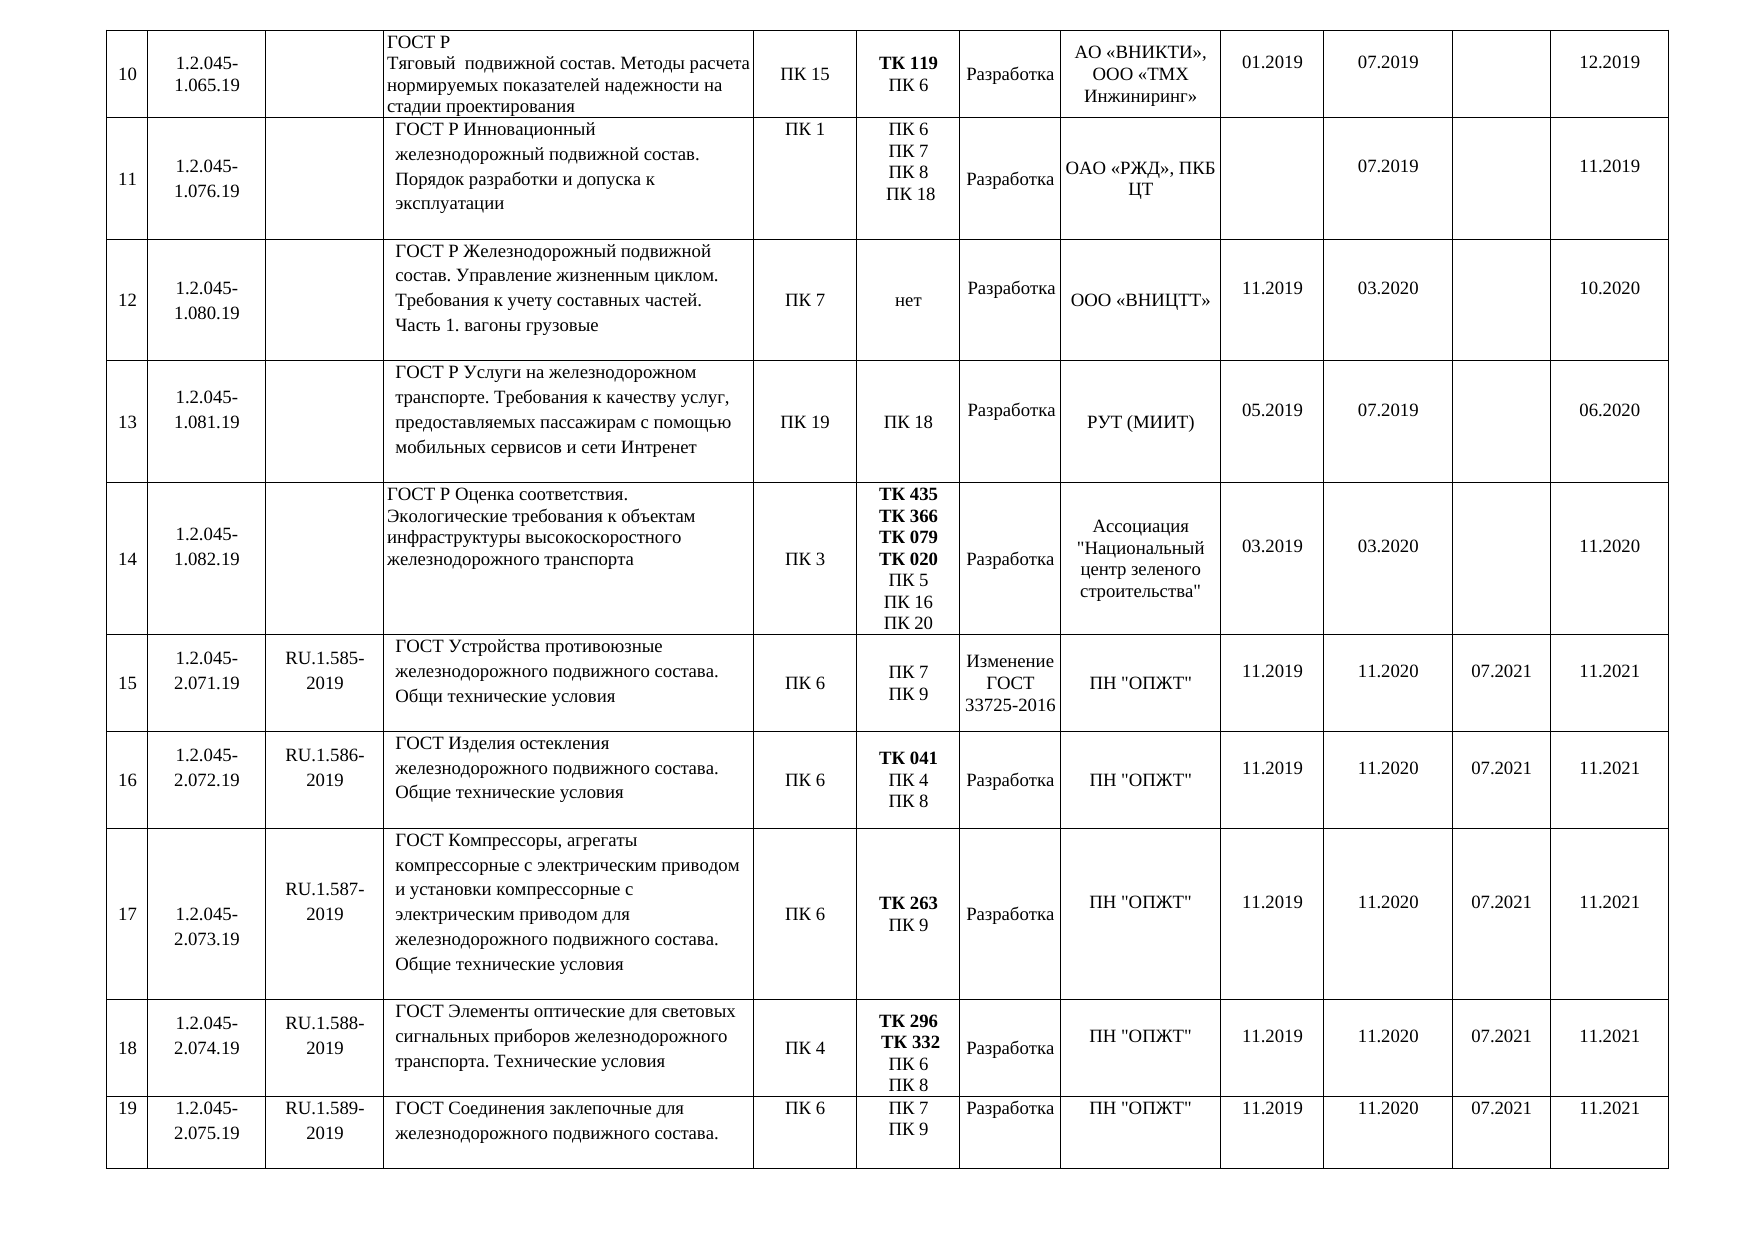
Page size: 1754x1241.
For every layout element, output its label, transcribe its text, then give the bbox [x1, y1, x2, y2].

table_cell 19 [107, 1097, 147, 1168]
table_cell RU.1.589-2019 [266, 1097, 383, 1168]
table_cell RU.1.587-2019 [266, 829, 383, 999]
table_cell 11 [107, 118, 147, 238]
table_cell ТК 435 ТК 366 ТК 079 ТК 020 ПК 5 ПК 16 ПК 20 [857, 483, 959, 634]
table_cell 11.2019 [1221, 1097, 1323, 1168]
table_cell 18 [107, 1000, 147, 1096]
table_cell 07.2021 [1453, 1097, 1550, 1168]
table_cell [266, 361, 383, 482]
table_cell ПК 19 [754, 361, 856, 482]
table_cell 11.2021 [1551, 1097, 1668, 1168]
table_cell 07.2021 [1453, 829, 1550, 999]
table_cell [1453, 118, 1550, 238]
table_cell 1.2.045-1.065.19 [148, 31, 265, 117]
table_cell Разработка [960, 829, 1060, 999]
table_cell [266, 240, 383, 360]
table_cell ОАО «РЖД», ПКБ ЦТ [1061, 118, 1220, 238]
table_cell ГОСТ Р Железнодорожный подвижной состав. Управление жизненным циклом. Требования к учету составных частей. Часть 1. вагоны грузовые [384, 240, 753, 360]
table_cell 11.2019 [1221, 240, 1323, 360]
table_cell 1.2.045-1.082.19 [148, 483, 265, 634]
table_cell ГОСТ Р Тяговый подвижной состав. Методы расчета нормируемых показателей надежности на стадии проектирования [384, 31, 753, 117]
table_cell ТК 263 ПК 9 [857, 829, 959, 999]
table_cell Разработка [960, 118, 1060, 238]
table_cell [1221, 118, 1323, 238]
table_cell 1.2.045-2.075.19 [148, 1097, 265, 1168]
table_cell 1.2.045-1.081.19 [148, 361, 265, 482]
table_cell Разработка [960, 31, 1060, 117]
table_cell 11.2019 [1551, 118, 1668, 238]
table_cell 07.2021 [1453, 635, 1550, 731]
table_cell 11.2020 [1324, 829, 1452, 999]
table_cell ГОСТ Р Инновационный железнодорожный подвижной состав. Порядок разработки и допуска к эксплуатации [384, 118, 753, 238]
table_cell 06.2020 [1551, 361, 1668, 482]
table_cell 1.2.045-2.071.19 [148, 635, 265, 731]
table_cell ПК 3 [754, 483, 856, 634]
table_cell ПН "ОПЖТ" [1061, 732, 1220, 828]
table_cell 13 [107, 361, 147, 482]
table_cell ПК 15 [754, 31, 856, 117]
table_cell 11.2020 [1551, 483, 1668, 634]
table_cell 11.2019 [1221, 1000, 1323, 1096]
table_cell RU.1.585-2019 [266, 635, 383, 731]
table_cell 07.2019 [1324, 118, 1452, 238]
table_cell ПК 7 ПК 9 [857, 1097, 959, 1168]
table_cell 12 [107, 240, 147, 360]
table_cell 07.2021 [1453, 1000, 1550, 1096]
table_cell Разработка [960, 483, 1060, 634]
table_cell Разработка [960, 240, 1060, 360]
table_cell ПК 1 [754, 118, 856, 238]
table_cell ПН "ОПЖТ" [1061, 1097, 1220, 1168]
table_cell RU.1.586-2019 [266, 732, 383, 828]
table_cell ПК 6 [754, 829, 856, 999]
table_cell 14 [107, 483, 147, 634]
table_cell 17 [107, 829, 147, 999]
table_cell ТК 041 ПК 4 ПК 8 [857, 732, 959, 828]
table_cell ПК 4 [754, 1000, 856, 1096]
table_cell 11.2021 [1551, 635, 1668, 731]
table_cell Разработка [960, 361, 1060, 482]
table_cell АО «ВНИКТИ», ООО «ТМХ Инжиниринг» [1061, 31, 1220, 117]
table_cell 11.2020 [1324, 732, 1452, 828]
table_cell 03.2020 [1324, 240, 1452, 360]
table_cell РУТ (МИИТ) [1061, 361, 1220, 482]
table_cell ПК 6 ПК 7 ПК 8 ПК 18 [857, 118, 959, 238]
table_cell ПК 6 [754, 732, 856, 828]
table_cell 03.2020 [1324, 483, 1452, 634]
table_cell 10 [107, 31, 147, 117]
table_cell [384, 1097, 753, 1168]
table_cell 10.2020 [1551, 240, 1668, 360]
table_cell 01.2019 [1221, 31, 1323, 117]
table_cell 11.2020 [1324, 1097, 1452, 1168]
table_cell ПК 7 ПК 9 [857, 635, 959, 731]
table_cell ПН "ОПЖТ" [1061, 829, 1220, 999]
table_cell ПН "ОПЖТ" [1061, 1000, 1220, 1096]
table_cell ООО «ВНИЦТТ» [1061, 240, 1220, 360]
table_cell [1453, 361, 1550, 482]
table_cell RU.1.588-2019 [266, 1000, 383, 1096]
table_cell 05.2019 [1221, 361, 1323, 482]
table_cell 07.2019 [1324, 361, 1452, 482]
table_cell 1.2.045-2.074.19 [148, 1000, 265, 1096]
table_cell 11.2020 [1324, 1000, 1452, 1096]
table_cell ГОСТ Устройства противоюзные железнодорожного подвижного состава. Общи технические условия [384, 635, 753, 731]
table_cell ГОСТ Р Оценка соответствия. Экологические требования к объектам инфраструктуры высокоскоростного железнодорожного транспорта [384, 483, 753, 634]
table_cell [1453, 483, 1550, 634]
table_cell 11.2021 [1551, 1000, 1668, 1096]
table_cell ГОСТ Изделия остекления железнодорожного подвижного состава. Общие технические условия [384, 732, 753, 828]
table_cell 07.2021 [1453, 732, 1550, 828]
table_cell Разработка [960, 1000, 1060, 1096]
table_cell 11.2021 [1551, 732, 1668, 828]
table_cell ПК 18 [857, 361, 959, 482]
table_cell ПК 7 [754, 240, 856, 360]
table_cell 07.2019 [1324, 31, 1452, 117]
table_cell Разработка [960, 732, 1060, 828]
table_cell ПН "ОПЖТ" [1061, 635, 1220, 731]
table_cell ТК 296 ТК 332 ПК 6 ПК 8 [857, 1000, 959, 1096]
table_cell [266, 118, 383, 238]
table_cell 11.2019 [1221, 829, 1323, 999]
table_cell 11.2019 [1221, 635, 1323, 731]
table_cell 11.2020 [1324, 635, 1452, 731]
table_cell нет [857, 240, 959, 360]
table_cell 1.2.045-1.076.19 [148, 118, 265, 238]
table_cell Разработка [960, 1097, 1060, 1168]
table_cell ПК 6 [754, 1097, 856, 1168]
table_cell 11.2019 [1221, 732, 1323, 828]
table_cell Ассоциация "Национальный центр зеленого строительства" [1061, 483, 1220, 634]
table_cell [1453, 31, 1550, 117]
table_cell 03.2019 [1221, 483, 1323, 634]
table_cell ПК 6 [754, 635, 856, 731]
table_cell [1453, 240, 1550, 360]
table_cell ГОСТ Компрессоры, агрегаты компрессорные с электрическим приводом и установки компрессорные с электрическим приводом для железнодорожного подвижного состава. Общие технические условия [384, 829, 753, 999]
table_cell 1.2.045-2.072.19 [148, 732, 265, 828]
table_cell [266, 31, 383, 117]
table_cell Изменение ГОСТ 33725-2016 [960, 635, 1060, 731]
table_cell 15 [107, 635, 147, 731]
table_cell 1.2.045-2.073.19 [148, 829, 265, 999]
table_cell ГОСТ Р Услуги на железнодорожном транспорте. Требования к качеству услуг, предоставляемых пассажирам с помощью мобильных сервисов и сети Интренет [384, 361, 753, 482]
table_cell 16 [107, 732, 147, 828]
table_cell ТК 119 ПК 6 [857, 31, 959, 117]
table_cell 1.2.045-1.080.19 [148, 240, 265, 360]
table_cell [266, 483, 383, 634]
table_cell 12.2019 [1551, 31, 1668, 117]
table_cell ГОСТ Элементы оптические для световых сигнальных приборов железнодорожного транспорта. Технические условия [384, 1000, 753, 1096]
table_cell 11.2021 [1551, 829, 1668, 999]
